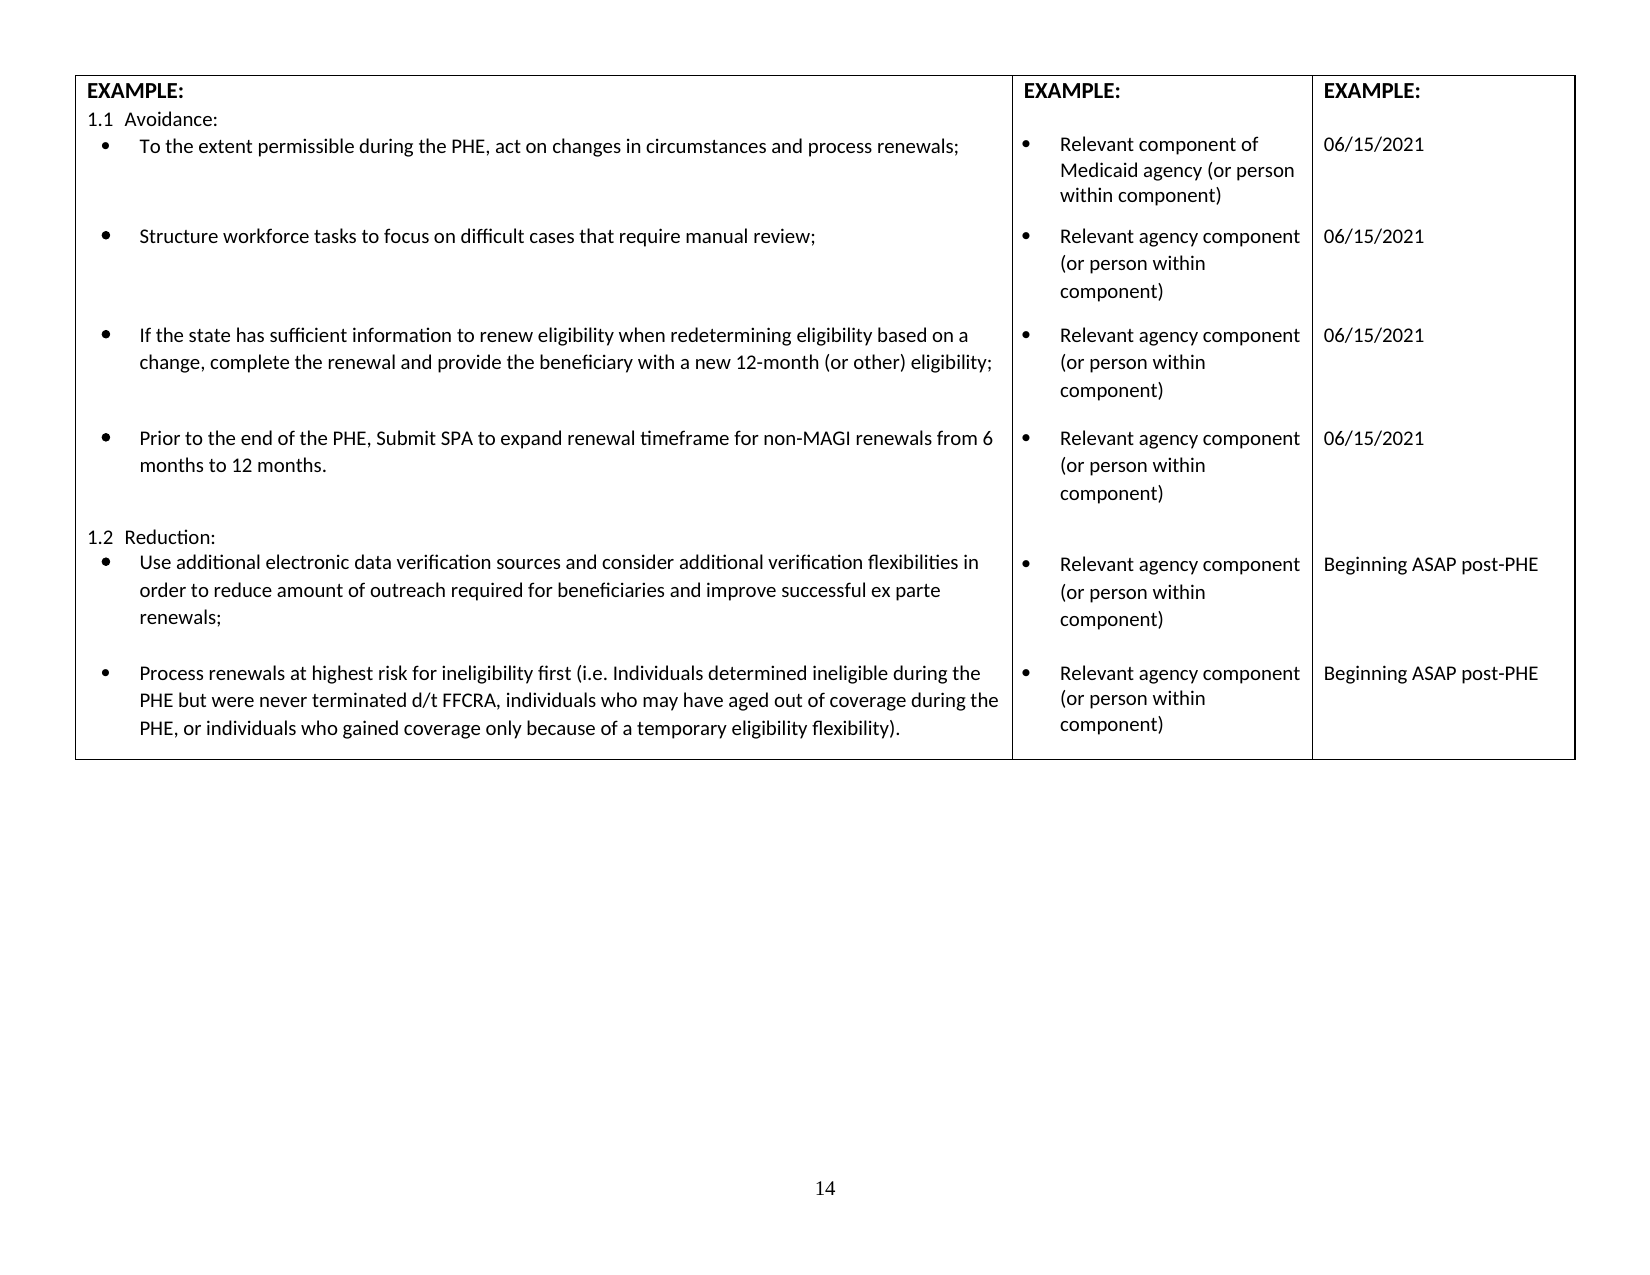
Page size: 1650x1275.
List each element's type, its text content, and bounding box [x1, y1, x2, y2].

table_cell Relevant agency component (or person within component) [1013, 425, 1312, 524]
table_cell EXAMPLE: Relevant component of Medicaid agency (or person within component) [1013, 76, 1312, 223]
table_cell Relevant agency component (or person within component) [1013, 223, 1312, 322]
table_cell EXAMPLE: Avoidance: To the extent permissible during the PHE, act on changes in circumstances and process renewals; [76, 76, 1012, 223]
table_cell Reduction: Use additional electronic data verification sources and consider additional verification flexibilities in order to reduce amount of outreach required for beneficiaries and improve successful ex parte renewals; [76, 524, 1012, 660]
table_cell Process renewals at highest risk for ineligibility first (i.e. Individuals determined ineligible during the PHE but were never terminated d/t FFCRA, individuals who may have aged out of coverage during the PHE, or individuals who gained coverage only because of a temporary eligibility flexibility). [76, 660, 1012, 759]
table_cell Beginning ASAP post-PHE [1313, 524, 1574, 660]
table_cell 06/15/2021 [1313, 223, 1574, 322]
table_cell EXAMPLE: 06/15/2021 [1313, 76, 1574, 223]
table_cell Beginning ASAP post-PHE [1313, 660, 1574, 759]
table_cell 06/15/2021 [1313, 322, 1574, 425]
table_cell Relevant agency component (or person within component) [1013, 322, 1312, 425]
table_cell Prior to the end of the PHE, Submit SPA to expand renewal timeframe for non-MAGI renewals from 6 months to 12 months. [76, 425, 1012, 524]
table_cell If the state has sufficient information to renew eligibility when redetermining eligibility based on a change, complete the renewal and provide the beneficiary with a new 12-month (or other) eligibility; [76, 322, 1012, 425]
table_cell Relevant agency component (or person within component) [1013, 660, 1312, 759]
table_cell Structure workforce tasks to focus on difficult cases that require manual review; [76, 223, 1012, 322]
table_cell Relevant agency component (or person within component) [1013, 524, 1312, 660]
table_cell 06/15/2021 [1313, 425, 1574, 524]
